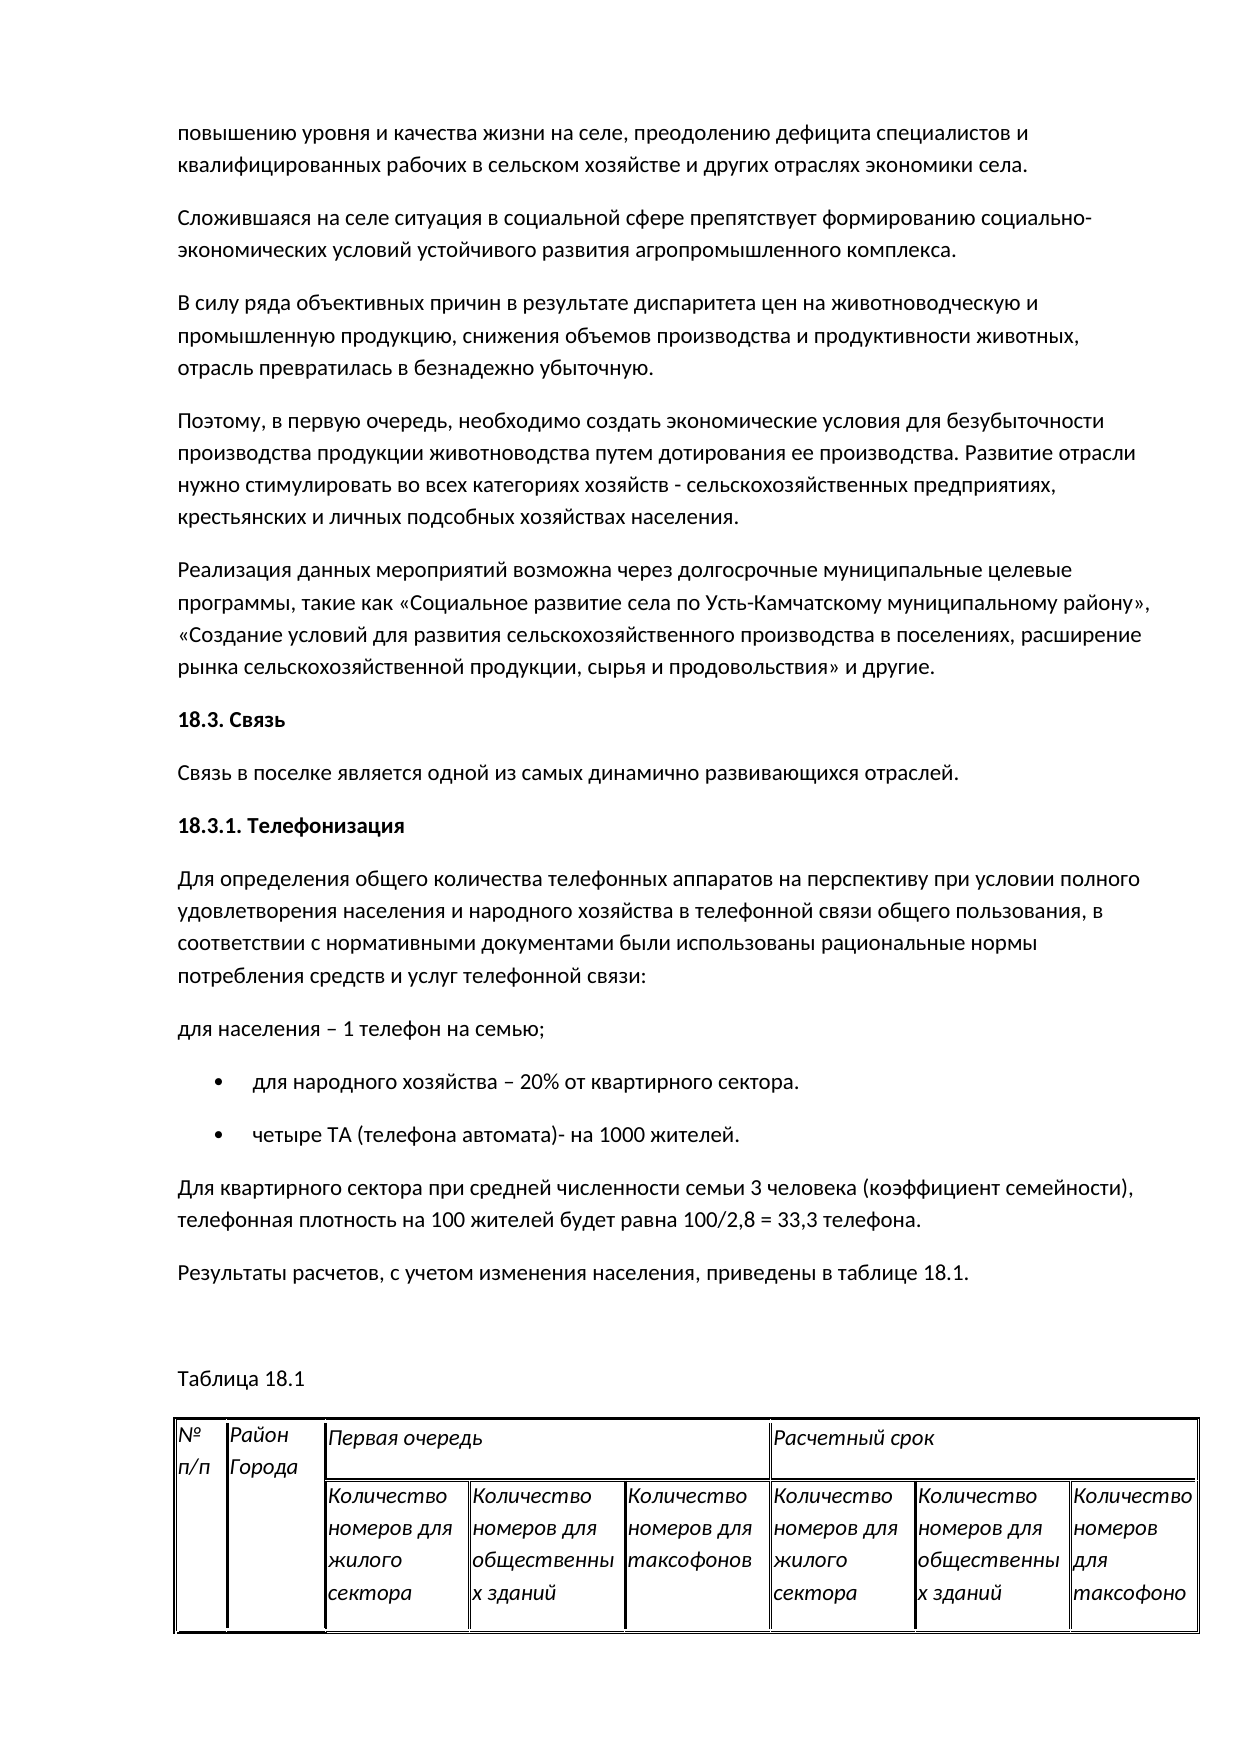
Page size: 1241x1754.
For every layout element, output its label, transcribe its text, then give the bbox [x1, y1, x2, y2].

text Реализация данных мероприятий возможна через долгосрочные муниципальные целевые программы, такие как «Социальное развитие села по Усть-Камчатскому муниципальному району», «Создание условий для развития сельскохозяйственного производства в поселениях, расширение рынка сельскохозяйственной продукции, сырья и продовольствия» и другие. [177, 556, 1152, 680]
text для населения – 1 телефон на семью; [177, 1014, 1152, 1042]
text Сложившаяся на селе ситуация в социальной сфере препятствует формированию социально-экономических условий устойчивого развития агропромышленного комплекса. [177, 203, 1152, 263]
list для народного хозяйства – 20% от квартирного сектора. [215, 1067, 1152, 1095]
text Таблица 18.1 [177, 1364, 1152, 1392]
list четыре ТА (телефона автомата)- на 1000 жителей. [215, 1120, 1152, 1148]
text Для квартирного сектора при средней численности семьи 3 человека (коэффициент семейности), телефонная плотность на 100 жителей будет равна 100/2,8 = 33,3 телефона. [177, 1173, 1152, 1233]
text 18.3. Связь [177, 705, 1152, 733]
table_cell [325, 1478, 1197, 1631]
text 18.3.1. Телефонизация [177, 811, 1152, 839]
text В силу ряда объективных причин в результате диспаритета цен на животноводческую и промышленную продукцию, снижения объемов производства и продуктивности животных, отрасль превратилась в безнадежно убыточную. [177, 288, 1152, 381]
text Для определения общего количества телефонных аппаратов на перспективу при условии полного удовлетворения населения и народного хозяйства в телефонной связи общего пользования, в соответствии с нормативными документами были использованы рациональные нормы потребления средств и услуг телефонной связи: [177, 864, 1152, 989]
text Связь в поселке является одной из самых динамично развивающихся отраслей. [177, 758, 1152, 786]
text Результаты расчетов, с учетом изменения населения, приведены в таблице 18.1. [177, 1258, 1152, 1286]
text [177, 118, 1152, 178]
text Поэтому, в первую очередь, необходимо создать экономические условия для безубыточности производства продукции животноводства путем дотирования ее производства. Развитие отрасли нужно стимулировать во всех категориях хозяйств - сельскохозяйственных предприятиях, крестьянских и личных подсобных хозяйствах населения. [177, 406, 1152, 531]
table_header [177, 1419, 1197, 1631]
